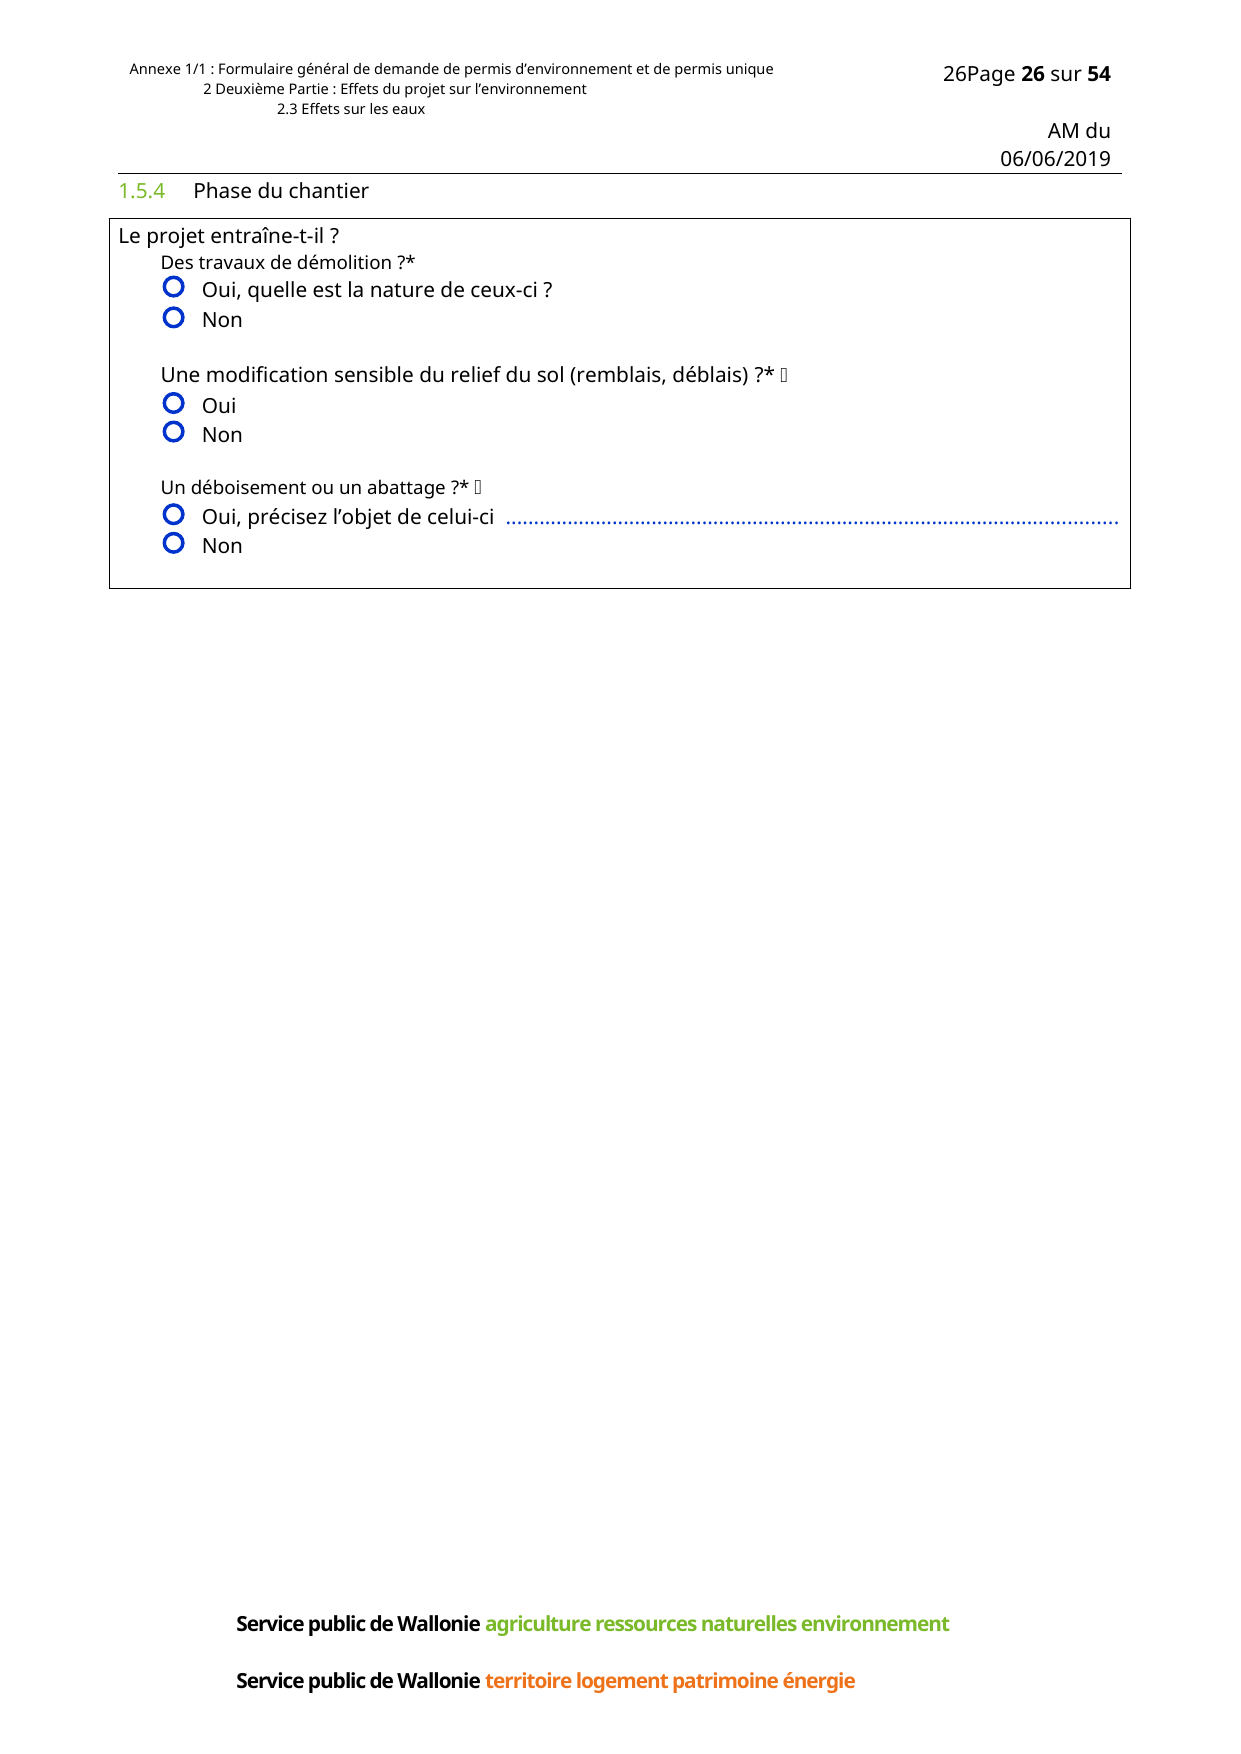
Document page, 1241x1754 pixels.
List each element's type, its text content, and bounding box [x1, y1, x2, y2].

text Un déboisement ou un abattage ?* [118, 474, 1122, 500]
text Le projet entraîne-t-il ? [110, 219, 1130, 249]
text Oui [118, 389, 1122, 417]
text Non [118, 303, 1122, 332]
text Des travaux de démolition ?* [118, 249, 1122, 275]
text Non [118, 529, 1122, 557]
text Une modification sensible du relief du sol (remblais, déblais) ?* [118, 360, 1122, 389]
text Oui, précisez l’objet de celui-ci [118, 500, 1122, 529]
text Non [118, 417, 1122, 446]
text Oui, quelle est la nature de ceux-ci ? [118, 275, 1122, 303]
subtitle Phase du chantier [118, 177, 1122, 205]
